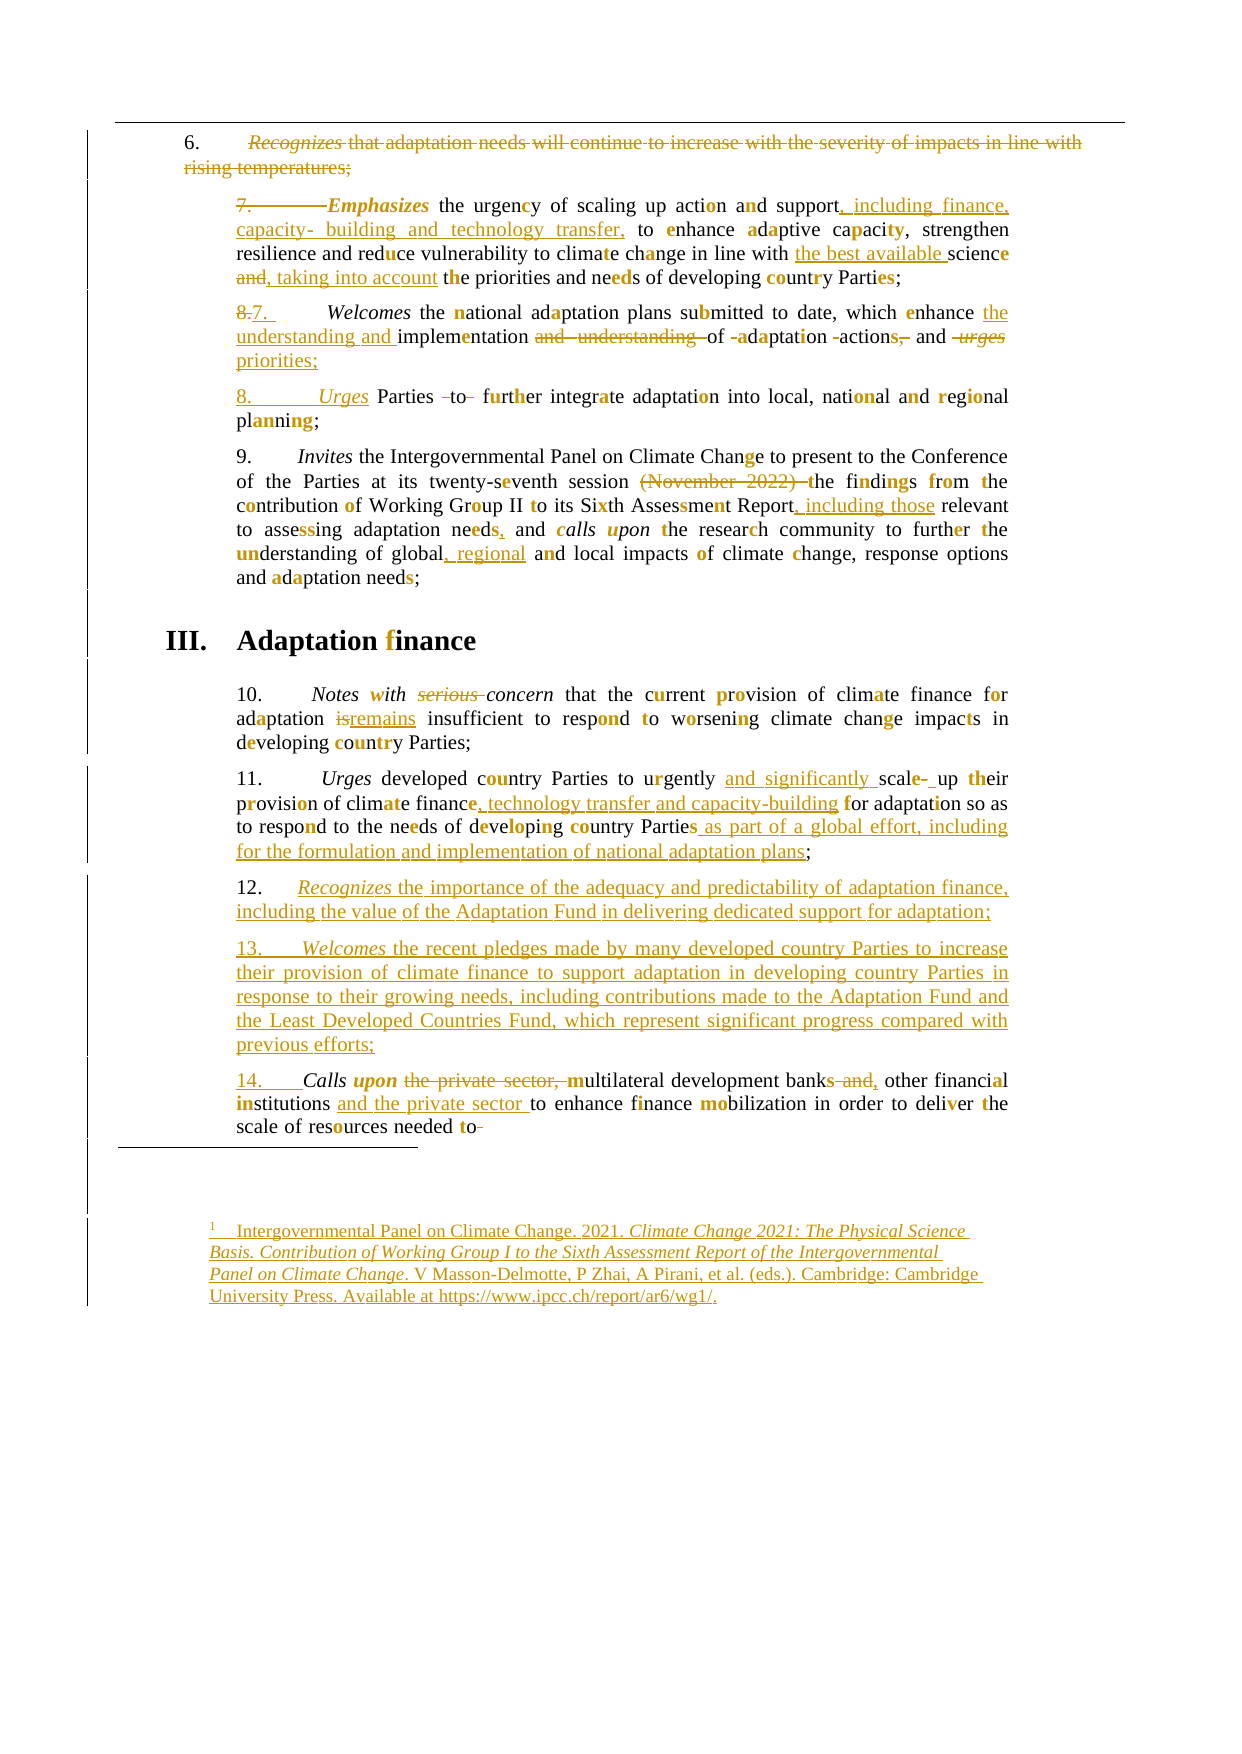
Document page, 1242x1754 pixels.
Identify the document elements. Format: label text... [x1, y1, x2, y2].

text Emphasizes the urgency of scaling up action and support to enhance adaptive capacity, strengthen resilience and reduce vulnerability to climate change in line with science the priorities and needs of developing country Parties; [236, 193, 1009, 289]
text 12. [236, 875, 1008, 923]
text 10. Notes with concern that the current provision of climate finance for adaptation insufficient to respond to worsening climate change impacts in developing country Parties; [236, 682, 1009, 754]
text Parties to further integrate adaptation into local, national and regional planning; [236, 384, 1009, 432]
text 6. [184, 130, 1082, 179]
text III. Adaptation finance [165, 623, 1139, 657]
text Calls upon multilateral development banks other financial institutions to enhance finance mobilization in order to deliver the scale of resources needed to [236, 1069, 1008, 1138]
text 11. Urges developed country Parties to urgently scaleup their provision of climate finance for adaptation so as to respond to the needs of developing country Parties; [236, 766, 1009, 863]
text Welcomes the national adaptation plans submitted to date, which enhance implementation of adaptation actions and [236, 300, 1008, 372]
text 9. Invites the Intergovernmental Panel on Climate Change to present to the Conference of the Parties at its twenty-seventh session the findings from the contribution of Working Group II to its Sixth Assessment Report relevant to assessing adaptation needs and calls upon the research community to further the understanding of global and local impacts of climate change, response options and adaptation needs; [236, 444, 1008, 589]
